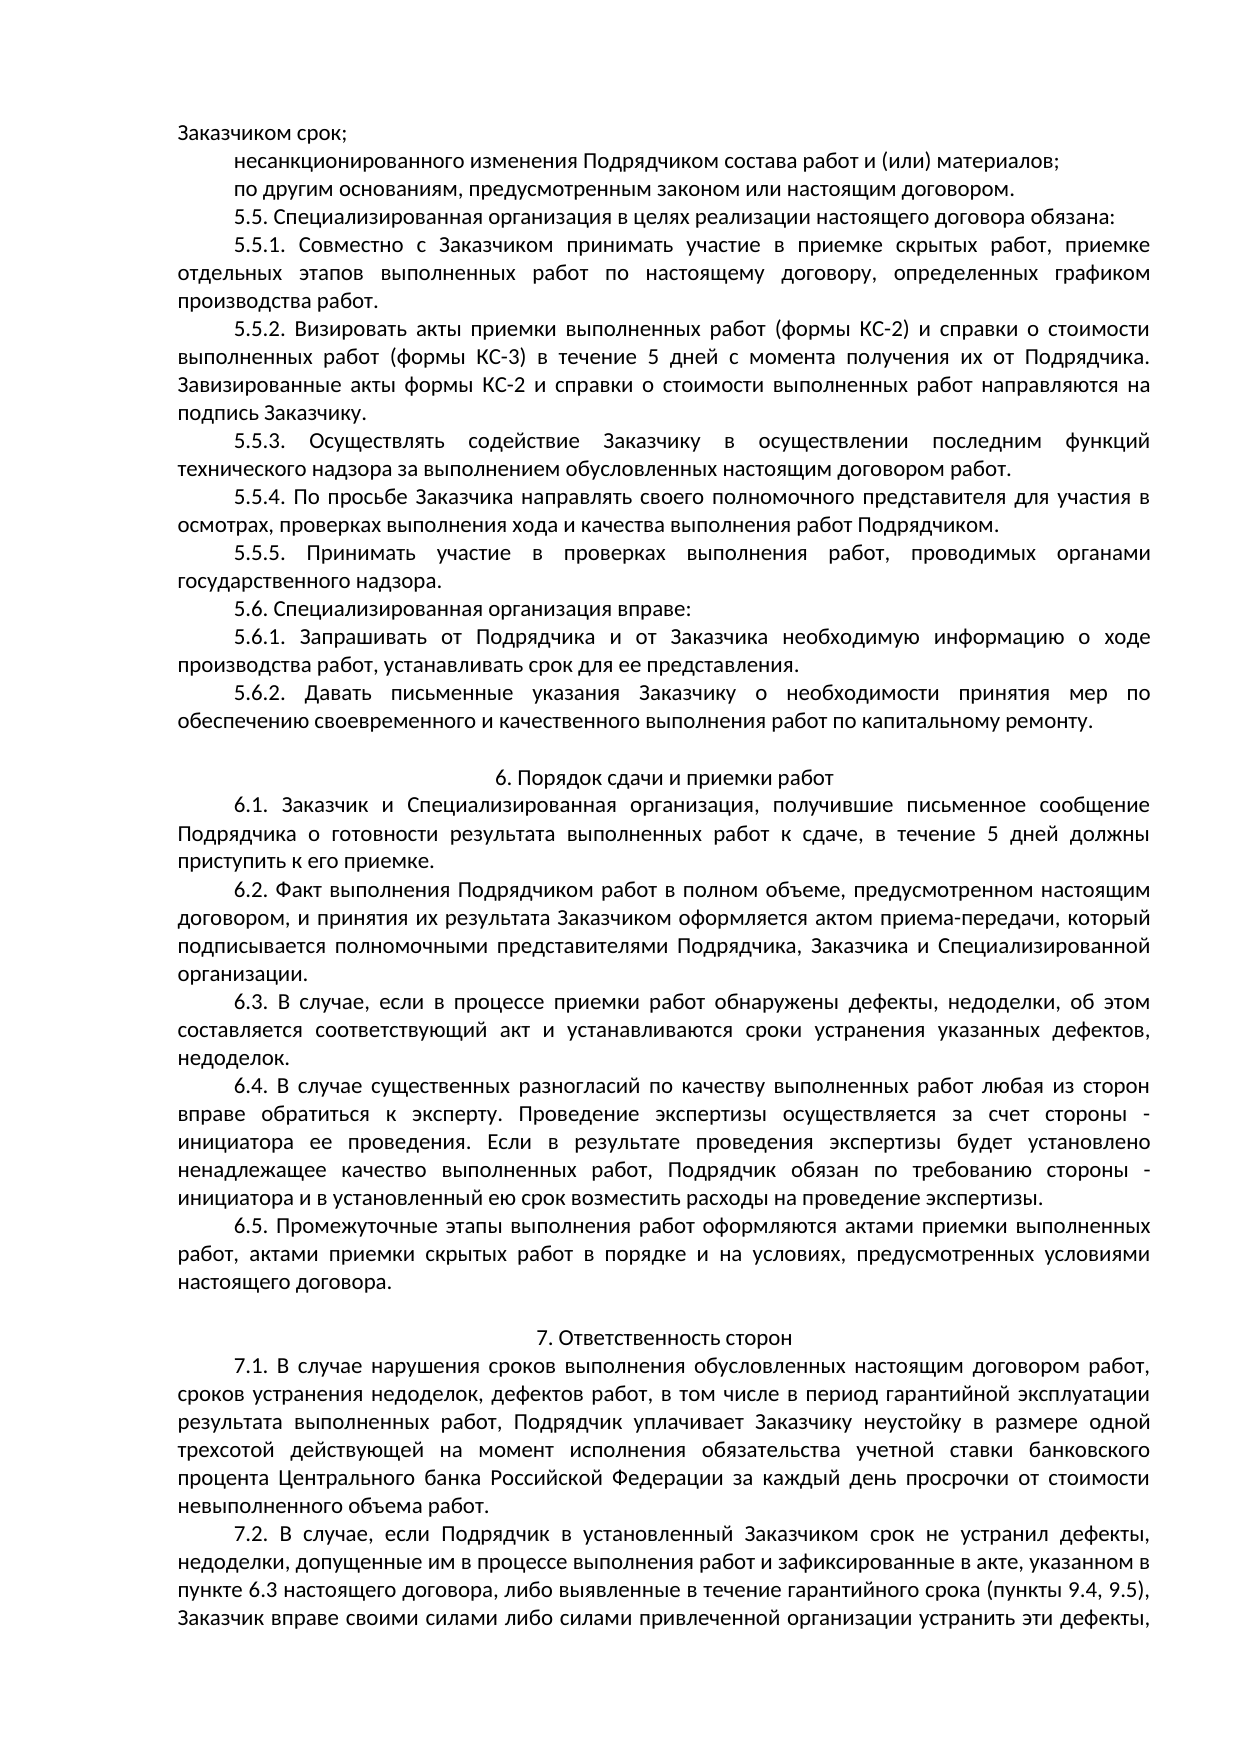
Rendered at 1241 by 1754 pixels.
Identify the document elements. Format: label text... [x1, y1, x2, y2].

text 6. Порядок сдачи и приемки работ [177, 763, 1152, 791]
text 6.5. Промежуточные этапы выполнения работ оформляются актами приемки выполненных работ, актами приемки скрытых работ в порядке и на условиях, предусмотренных условиями настоящего договора. [177, 1211, 1152, 1295]
text несанкционированного изменения Подрядчиком состава работ и (или) материалов; [177, 146, 1152, 174]
text 5.5. Специализированная организация в целях реализации настоящего договора обязана: [177, 202, 1152, 230]
text 6.4. В случае существенных разногласий по качеству выполненных работ любая из сторон вправе обратиться к эксперту. Проведение экспертизы осуществляется за счет стороны - инициатора ее проведения. Если в результате проведения экспертизы будет установлено ненадлежащее качество выполненных работ, Подрядчик обязан по требованию стороны - инициатора и в установленный ею срок возместить расходы на проведение экспертизы. [177, 1071, 1152, 1211]
text 6.2. Факт выполнения Подрядчиком работ в полном объеме, предусмотренном настоящим договором, и принятия их результата Заказчиком оформляется актом приема-передачи, который подписывается полномочными представителями Подрядчика, Заказчика и Специализированной организации. [177, 875, 1152, 987]
text 5.5.2. Визировать акты приемки выполненных работ (формы КС-2) и справки о стоимости выполненных работ (формы КС-3) в течение 5 дней с момента получения их от Подрядчика. Завизированные акты формы КС-2 и справки о стоимости выполненных работ направляются на подпись Заказчику. [177, 314, 1152, 426]
text 6.1. Заказчик и Специализированная организация, получившие письменное сообщение Подрядчика о готовности результата выполненных работ к сдаче, в течение 5 дней должны приступить к его приемке. [177, 791, 1152, 875]
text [177, 118, 1152, 146]
text 6.3. В случае, если в процессе приемки работ обнаружены дефекты, недоделки, об этом составляется соответствующий акт и устанавливаются сроки устранения указанных дефектов, недоделок. [177, 987, 1152, 1071]
text 5.6. Специализированная организация вправе: [177, 594, 1152, 622]
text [177, 1519, 1152, 1631]
text по другим основаниям, предусмотренным законом или настоящим договором. [177, 174, 1152, 202]
text 5.6.1. Запрашивать от Подрядчика и от Заказчика необходимую информацию о ходе производства работ, устанавливать срок для ее представления. [177, 622, 1152, 678]
text 5.6.2. Давать письменные указания Заказчику о необходимости принятия мер по обеспечению своевременного и качественного выполнения работ по капитальному ремонту. [177, 678, 1152, 734]
text 5.5.4. По просьбе Заказчика направлять своего полномочного представителя для участия в осмотрах, проверках выполнения хода и качества выполнения работ Подрядчиком. [177, 482, 1152, 538]
text 5.5.1. Совместно с Заказчиком принимать участие в приемке скрытых работ, приемке отдельных этапов выполненных работ по настоящему договору, определенных графиком производства работ. [177, 230, 1152, 314]
text 7.1. В случае нарушения сроков выполнения обусловленных настоящим договором работ, сроков устранения недоделок, дефектов работ, в том числе в период гарантийной эксплуатации результата выполненных работ, Подрядчик уплачивает Заказчику неустойку в размере одной трехсотой действующей на момент исполнения обязательства учетной ставки банковского процента Центрального банка Российской Федерации за каждый день просрочки от стоимости невыполненного объема работ. [177, 1351, 1152, 1519]
text 5.5.3. Осуществлять содействие Заказчику в осуществлении последним функций технического надзора за выполнением обусловленных настоящим договором работ. [177, 426, 1152, 482]
text 5.5.5. Принимать участие в проверках выполнения работ, проводимых органами государственного надзора. [177, 538, 1152, 594]
text 7. Ответственность сторон [177, 1323, 1152, 1351]
